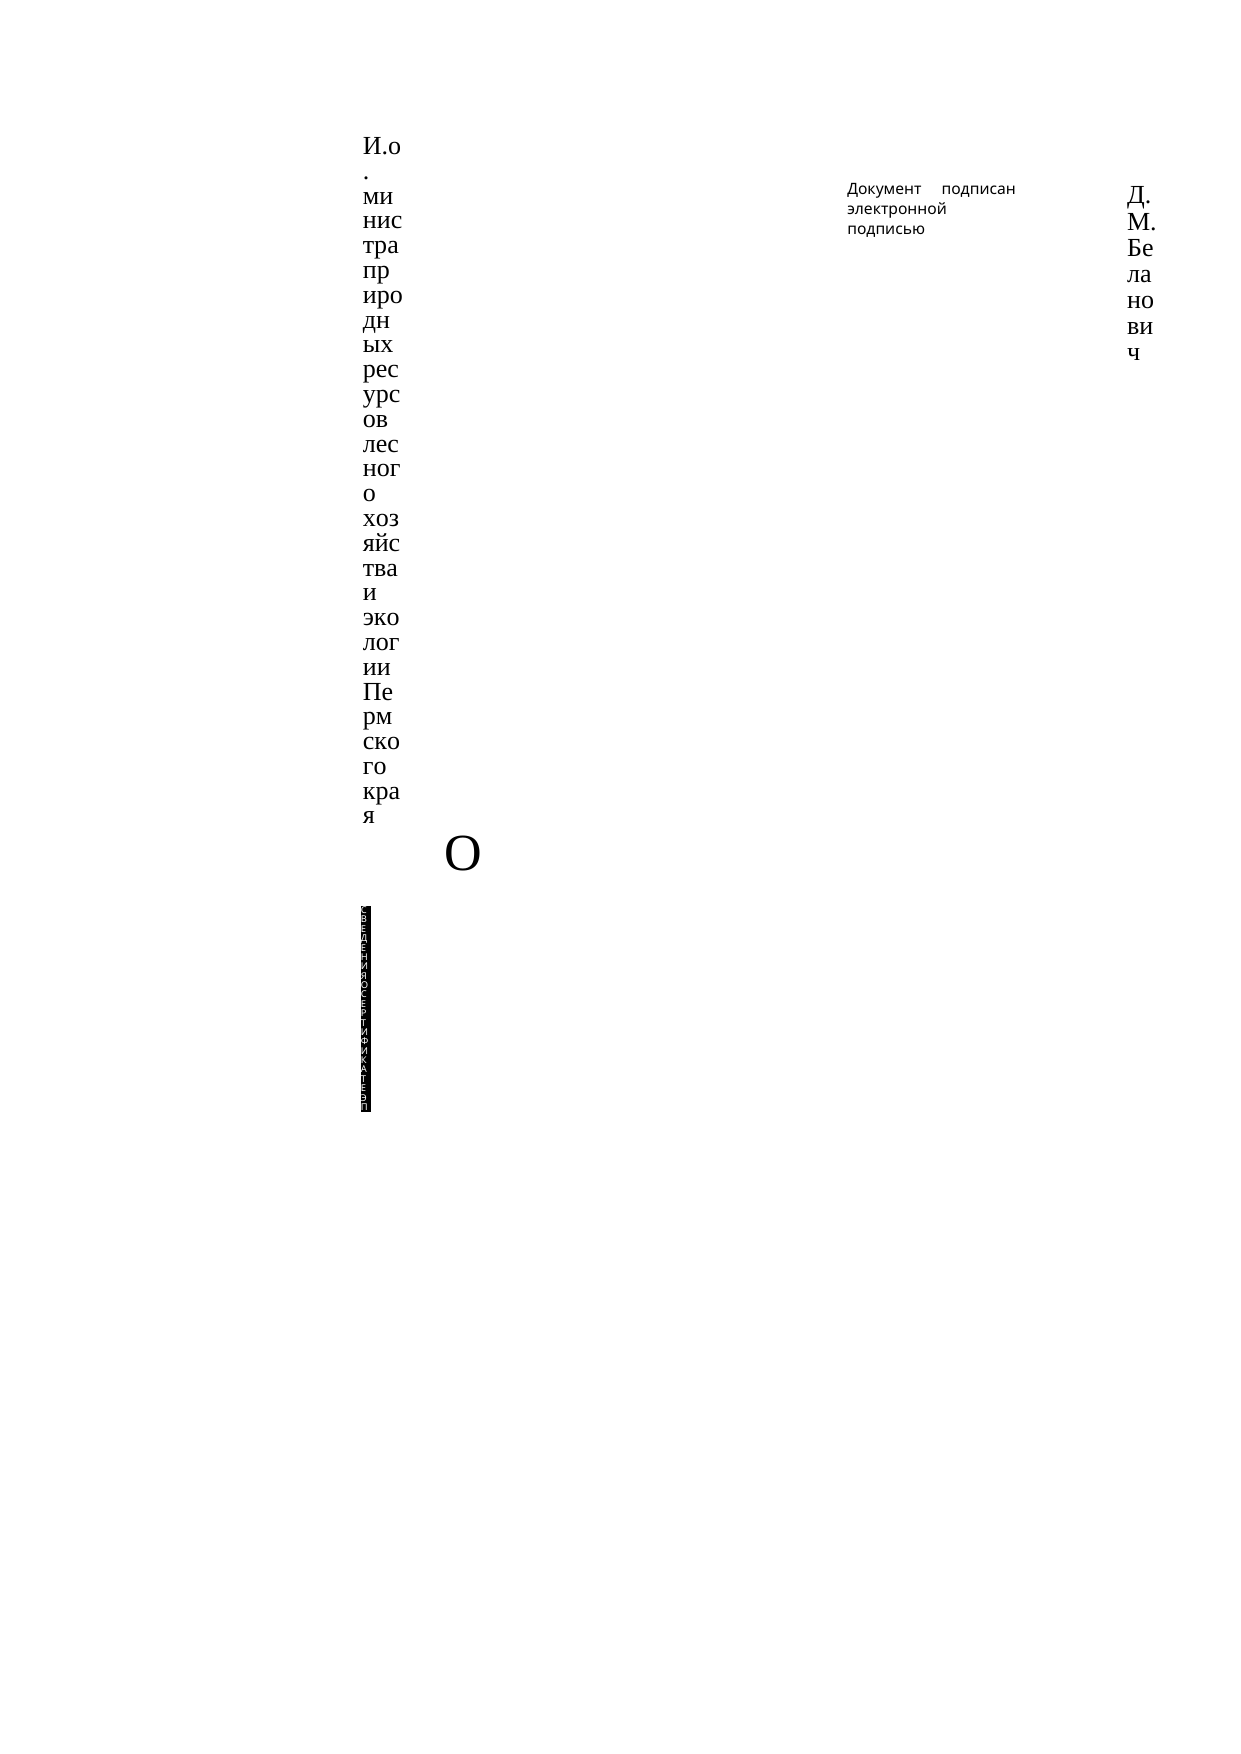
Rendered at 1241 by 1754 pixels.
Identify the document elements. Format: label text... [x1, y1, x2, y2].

text Документ подписан электронной подписью [847, 179, 1016, 239]
text О [444, 829, 784, 881]
text Д.М. Беланович [1127, 183, 1156, 365]
text И.о. министра природных ресурсов лесного хозяйства и экологии Пермского края [363, 135, 403, 829]
